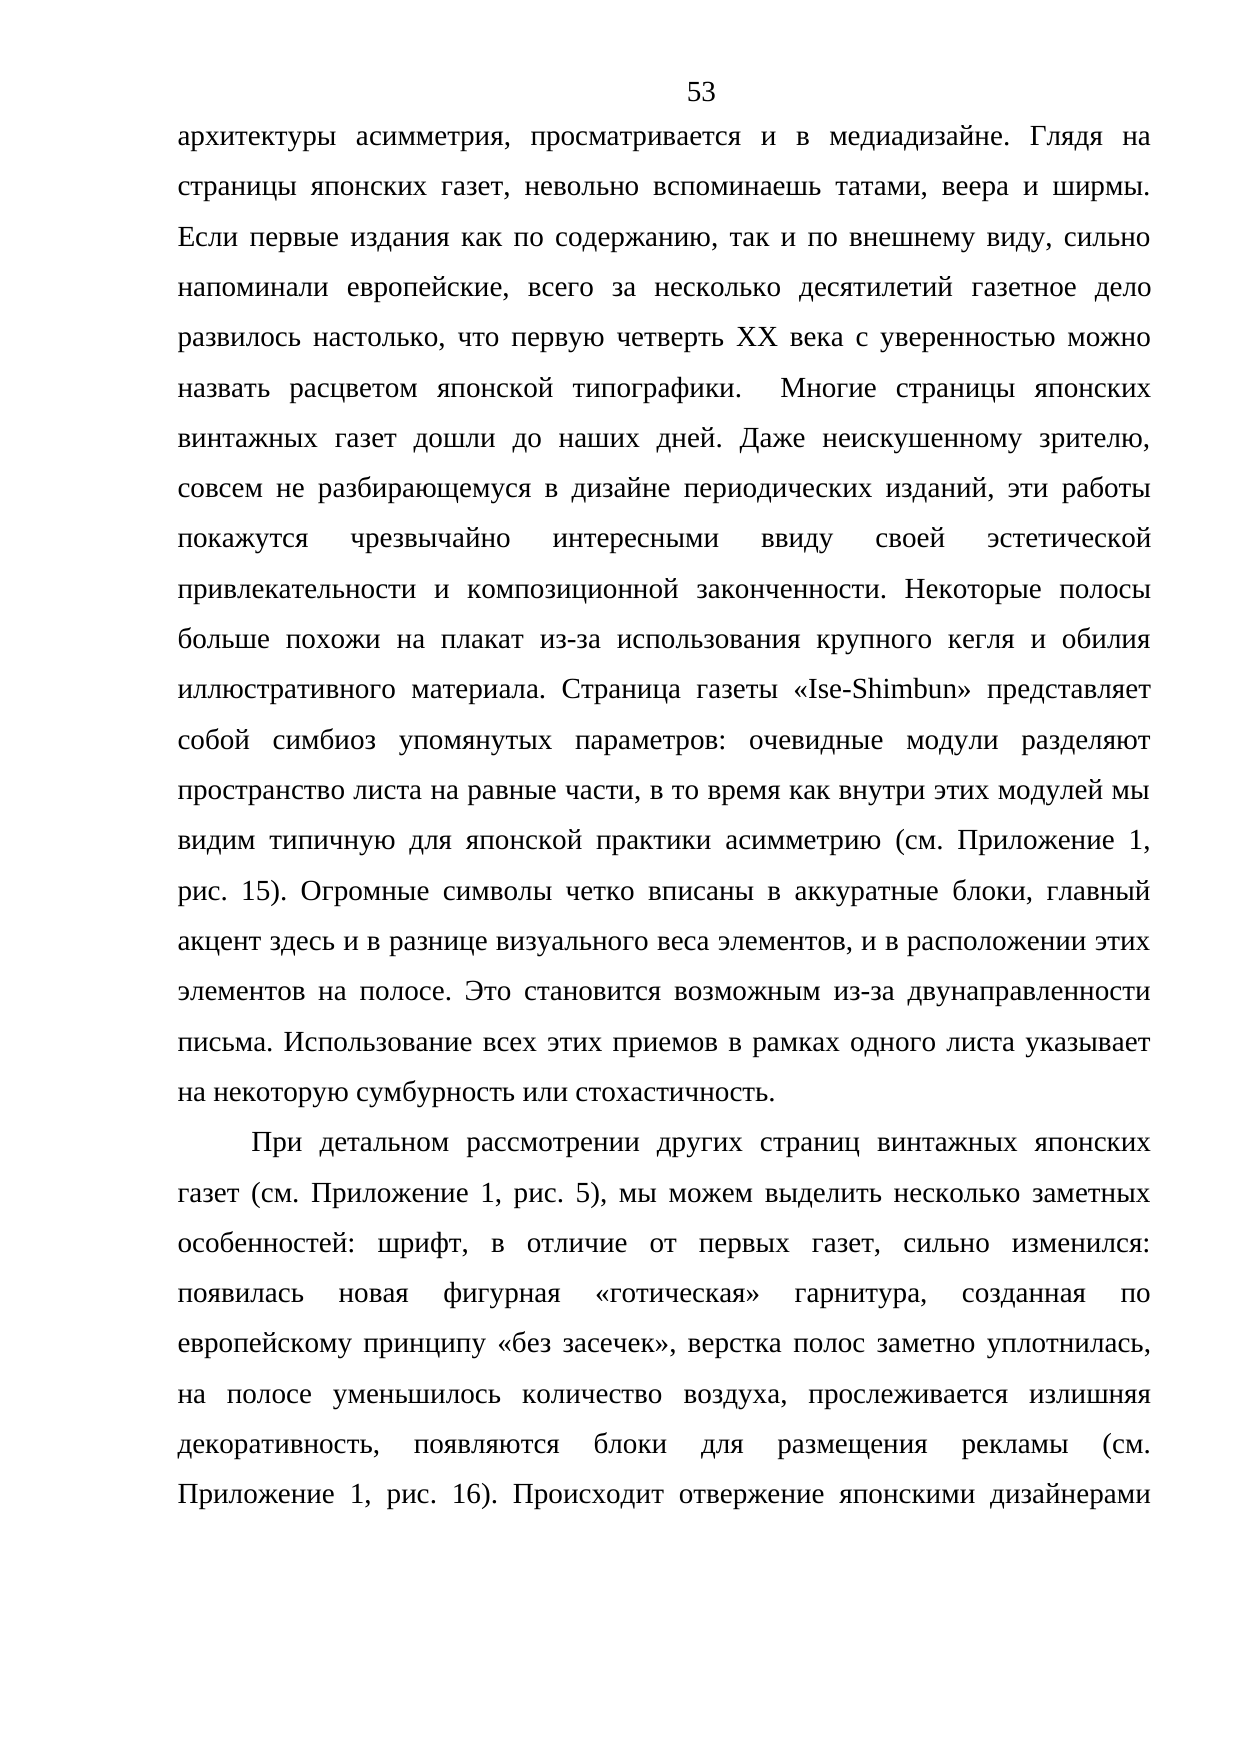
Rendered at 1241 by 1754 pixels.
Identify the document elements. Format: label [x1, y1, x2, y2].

text [177, 1124, 1152, 1510]
text [177, 118, 1152, 1108]
